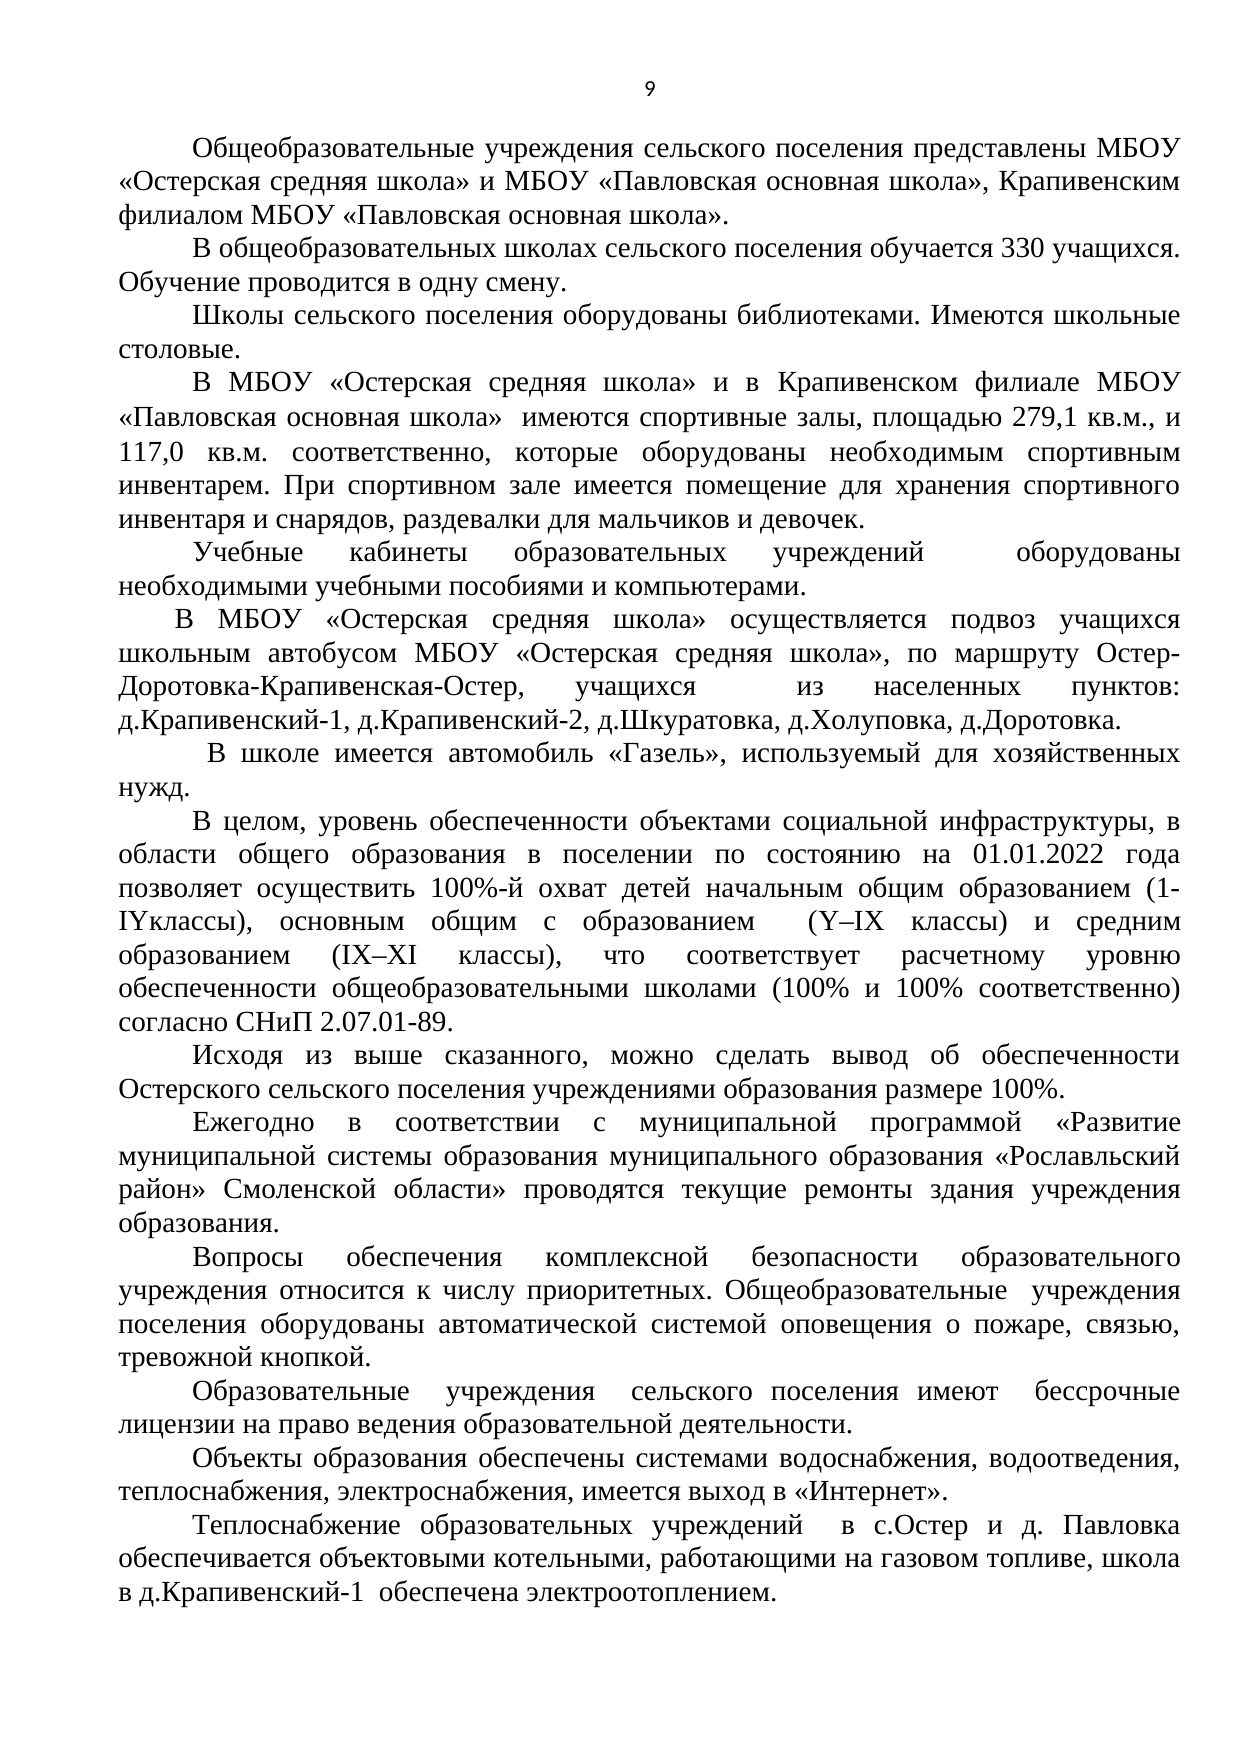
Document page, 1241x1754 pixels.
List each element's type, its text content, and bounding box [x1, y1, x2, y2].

text Исходя из выше сказанного, можно сделать вывод об обеспеченности Остерского сельского поселения учреждениями образования размере 100%. [118, 1037, 1181, 1104]
text В МБОУ «Остерская средняя школа» и в Крапивенском филиале МБОУ «Павловская основная школа» имеются спортивные залы, площадью 279,1 кв.м., и 117,0 кв.м. соответственно, которые оборудованы необходимым спортивным инвентарем. При спортивном зале имеется помещение для хранения спортивного инвентаря и снарядов, раздевалки для мальчиков и девочек. [118, 364, 1181, 534]
text Общеобразовательные учреждения сельского поселения представлены МБОУ «Остерская средняя школа» и МБОУ «Павловская основная школа», Крапивенским филиалом МБОУ «Павловская основная школа». [118, 130, 1181, 230]
text Теплоснабжение образовательных учреждений в с.Остер и д. Павловка обеспечивается объектовыми котельными, работающими на газовом топливе, школа в д.Крапивенский-1 обеспечена электроотоплением. [118, 1507, 1181, 1608]
text Школы сельского поселения оборудованы библиотеками. Имеются школьные столовые. [118, 297, 1181, 364]
text Объекты образования обеспечены системами водоснабжения, водоотведения, теплоснабжения, электроснабжения, имеется выход в «Интернет». [118, 1440, 1181, 1507]
text Образовательные учреждения сельского поселения имеют бессрочные лицензии на право ведения образовательной деятельности. [118, 1373, 1181, 1440]
text Ежегодно в соответствии с муниципальной программой «Развитие муниципальной системы образования муниципального образования «Рославльский район» Смоленской области» проводятся текущие ремонты здания учреждения образования. [118, 1104, 1181, 1239]
text Учебные кабинеты образовательных учреждений оборудованы необходимыми учебными пособиями и компьютерами. [118, 534, 1181, 601]
text В целом, уровень обеспеченности объектами социальной инфраструктуры, в области общего образования в поселении по состоянию на 01.01.2022 года позволяет осуществить 100%-й охват детей начальным общим образованием (1- IYклассы), основным общим с образованием (Y–IХ классы) и средним образованием (IX–XI классы), что соответствует расчетному уровню обеспеченности общеобразовательными школами (100% и 100% соответственно) согласно СНиП 2.07.01-89. [118, 803, 1181, 1037]
text В школе имеется автомобиль «Газель», используемый для хозяйственных нужд. [118, 736, 1181, 803]
text Вопросы обеспечения комплексной безопасности образовательного учреждения относится к числу приоритетных. Общеобразовательные учреждения поселения оборудованы автоматической системой оповещения о пожаре, связью, тревожной кнопкой. [118, 1239, 1181, 1373]
text В МБОУ «Остерская средняя школа» осуществляется подвоз учащихся школьным автобусом МБОУ «Остерская средняя школа», по маршруту Остер-Доротовка-Крапивенская-Остер, учащихся из населенных пунктов: д.Крапивенский-1, д.Крапивенский-2, д.Шкуратовка, д.Холуповка, д.Доротовка. [118, 601, 1181, 736]
text В общеобразовательных школах сельского поселения обучается 330 учащихся. Обучение проводится в одну смену. [118, 230, 1181, 297]
